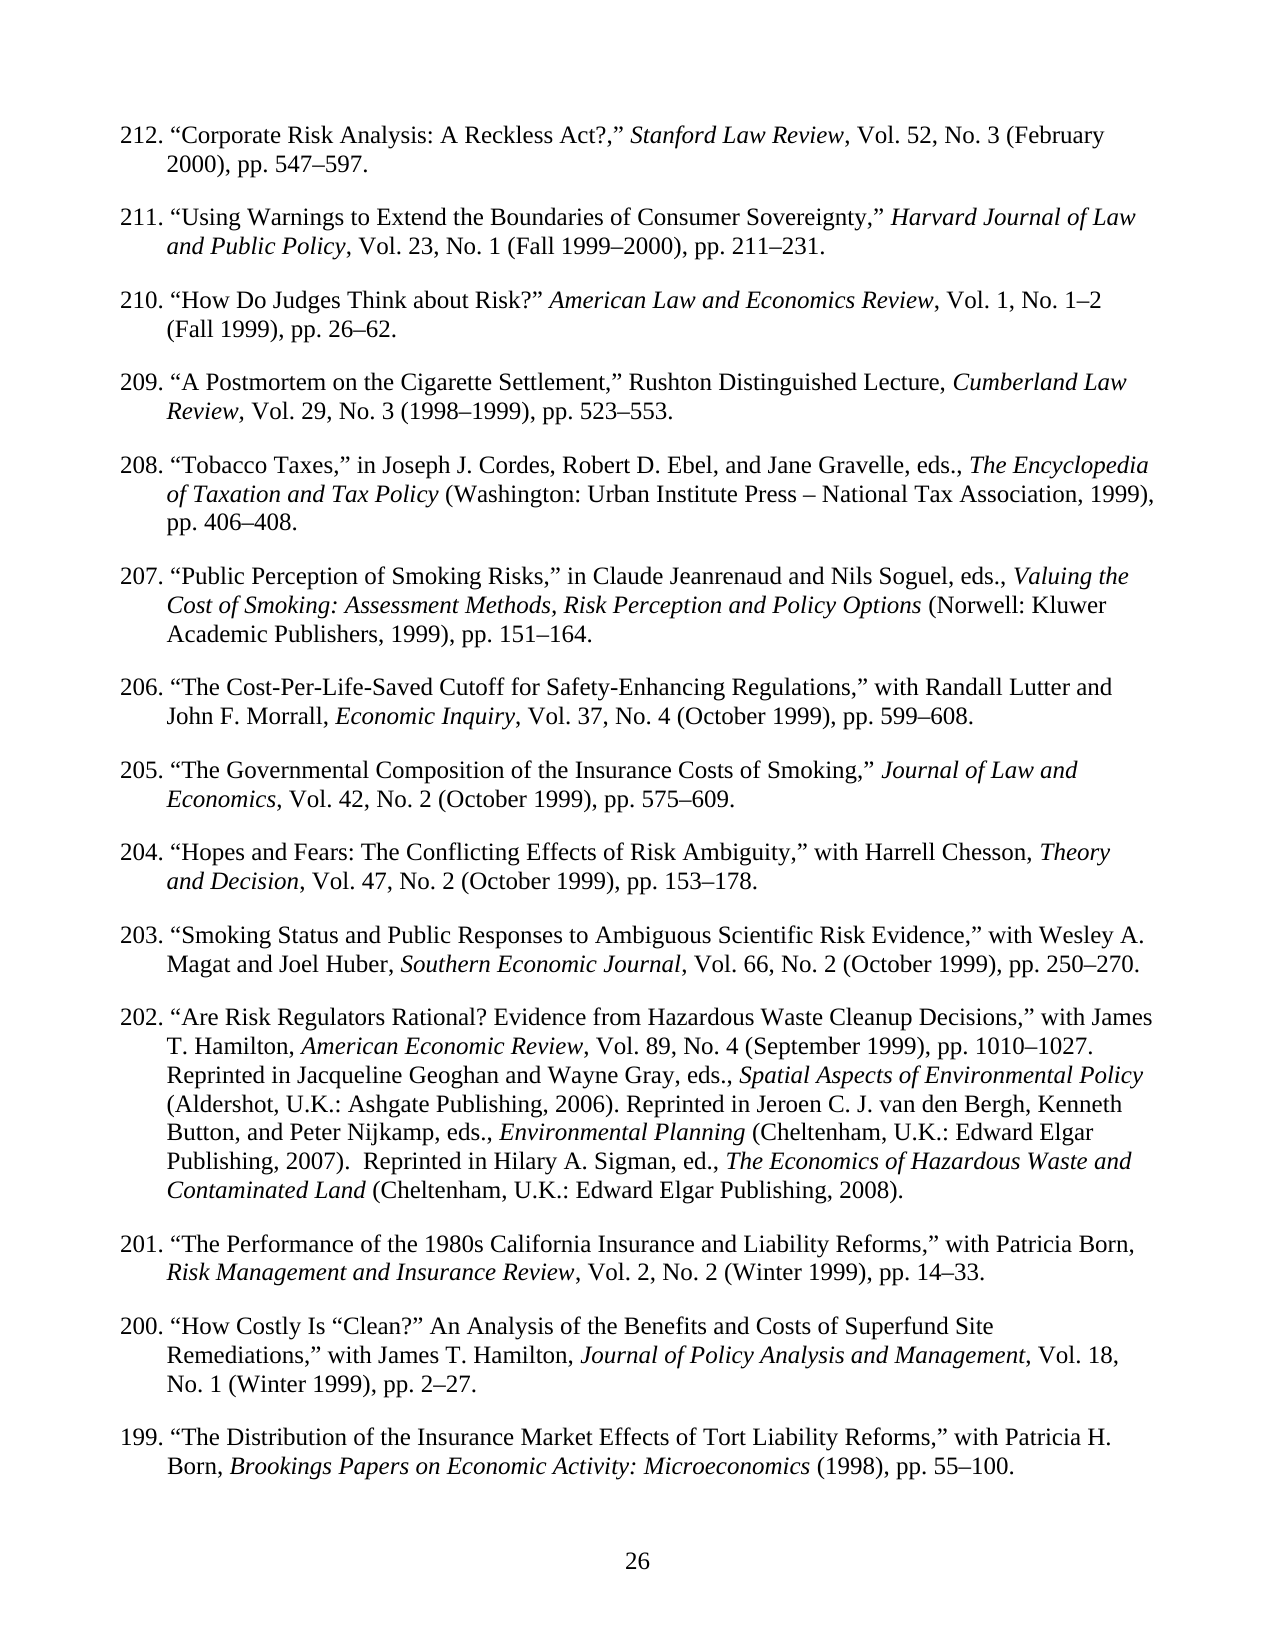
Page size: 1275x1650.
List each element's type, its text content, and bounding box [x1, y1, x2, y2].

text 207. “Public Perception of Smoking Risks,” in Claude Jeanrenaud and Nils Soguel, eds., Valuing the Cost of Smoking: Assessment Methods, Risk Perception and Policy Options (Norwell: Kluwer Academic Publishers, 1999), pp. 151–164. [120, 561, 1155, 647]
text 199. “The Distribution of the Insurance Market Effects of Tort Liability Reforms,” with Patricia H. Born, Brookings Papers on Economic Activity: Microeconomics (1998), pp. 55–100. [120, 1422, 1155, 1480]
text 211. “Using Warnings to Extend the Boundaries of Consumer Sovereignty,” Harvard Journal of Law and Public Policy, Vol. 23, No. 1 (Fall 1999–2000), pp. 211–231. [120, 202, 1155, 260]
text 212. “Corporate Risk Analysis: A Reckless Act?,” Stanford Law Review, Vol. 52, No. 3 (February 2000), pp. 547–597. [120, 120, 1155, 177]
text 210. “How Do Judges Think about Risk?” American Law and Economics Review, Vol. 1, No. 1–2 (Fall 1999), pp. 26–62. [120, 285, 1155, 342]
text 201. “The Performance of the 1980s California Insurance and Liability Reforms,” with Patricia Born, Risk Management and Insurance Review, Vol. 2, No. 2 (Winter 1999), pp. 14–33. [120, 1229, 1155, 1286]
text 209. “A Postmortem on the Cigarette Settlement,” Rushton Distinguished Lecture, Cumberland Law Review, Vol. 29, No. 3 (1998–1999), pp. 523–553. [120, 367, 1155, 425]
text 203. “Smoking Status and Public Responses to Ambiguous Scientific Risk Evidence,” with Wesley A. Magat and Joel Huber, Southern Economic Journal, Vol. 66, No. 2 (October 1999), pp. 250–270. [120, 920, 1155, 977]
text 208. “Tobacco Taxes,” in Joseph J. Cordes, Robert D. Ebel, and Jane Gravelle, eds., The Encyclopedia of Taxation and Tax Policy (Washington: Urban Institute Press – National Tax Association, 1999), pp. 406–408. [120, 450, 1155, 536]
text 204. “Hopes and Fears: The Conflicting Effects of Risk Ambiguity,” with Harrell Chesson, Theory and Decision, Vol. 47, No. 2 (October 1999), pp. 153–178. [120, 837, 1155, 895]
text 206. “The Cost-Per-Life-Saved Cutoff for Safety-Enhancing Regulations,” with Randall Lutter and John F. Morrall, Economic Inquiry, Vol. 37, No. 4 (October 1999), pp. 599–608. [120, 672, 1155, 730]
text 205. “The Governmental Composition of the Insurance Costs of Smoking,” Journal of Law and Economics, Vol. 42, No. 2 (October 1999), pp. 575–609. [120, 755, 1155, 812]
text 202. “Are Risk Regulators Rational? Evidence from Hazardous Waste Cleanup Decisions,” with James T. Hamilton, American Economic Review, Vol. 89, No. 4 (September 1999), pp. 1010–1027. Reprinted in Jacqueline Geoghan and Wayne Gray, eds., Spatial Aspects of Environmental Policy (Aldershot, U.K.: Ashgate Publishing, 2006). Reprinted in Jeroen C. J. van den Bergh, Kenneth Button, and Peter Nijkamp, eds., Environmental Planning (Cheltenham, U.K.: Edward Elgar Publishing, 2007). Reprinted in Hilary A. Sigman, ed., The Economics of Hazardous Waste and Contaminated Land (Cheltenham, U.K.: Edward Elgar Publishing, 2008). [120, 1002, 1155, 1204]
text 200. “How Costly Is “Clean?” An Analysis of the Benefits and Costs of Superfund Site Remediations,” with James T. Hamilton, Journal of Policy Analysis and Management, Vol. 18, No. 1 (Winter 1999), pp. 2–27. [120, 1311, 1155, 1397]
